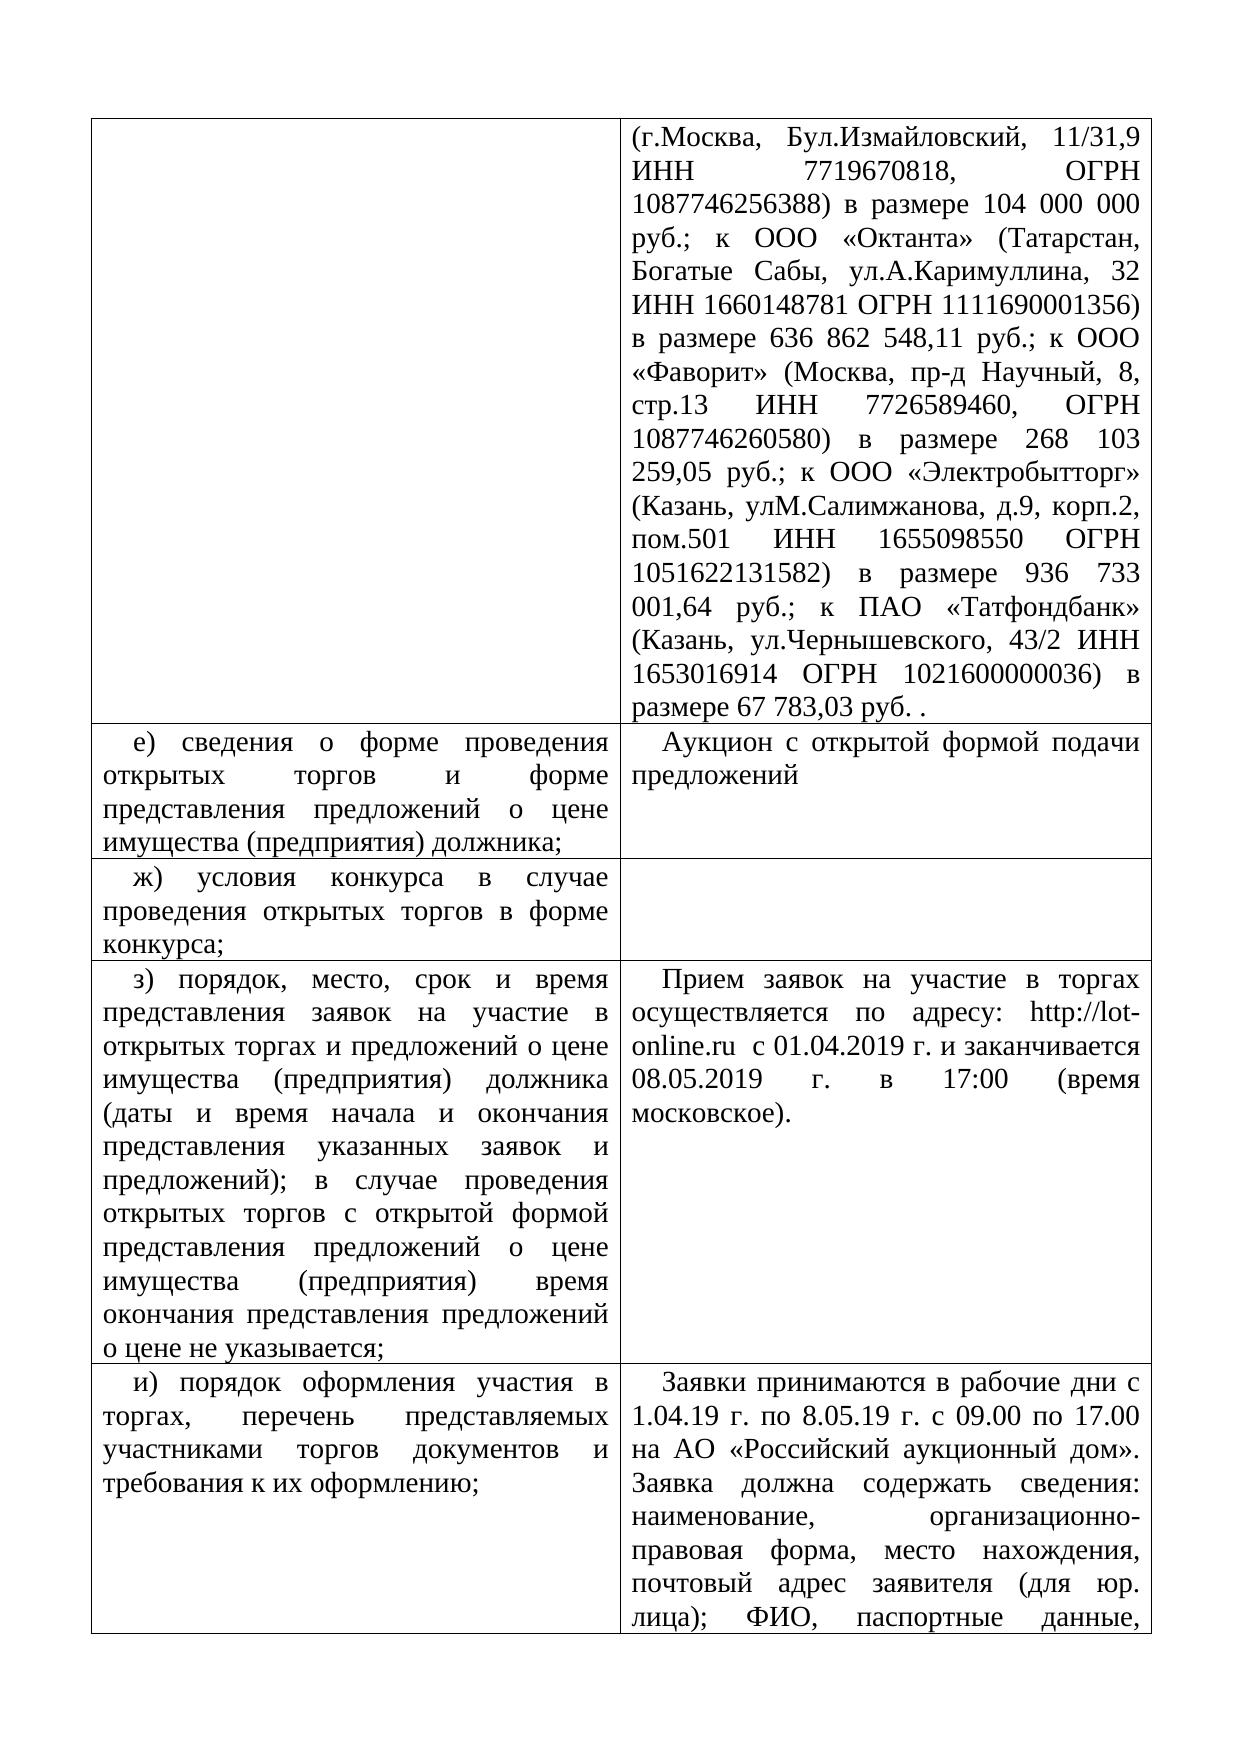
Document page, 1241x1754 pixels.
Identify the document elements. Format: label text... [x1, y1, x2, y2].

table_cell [92, 119, 620, 723]
table_cell е) сведения о форме проведения открытых торгов и форме представления предложений о цене имущества (предприятия) должника; [92, 724, 620, 858]
table_cell Аукцион с открытой формой подачи предложений [621, 724, 1151, 858]
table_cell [92, 1364, 620, 1633]
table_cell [621, 119, 1151, 723]
table_cell з) порядок, место, срок и время представления заявок на участие в открытых торгах и предложений о цене имущества (предприятия) должника (даты и время начала и окончания представления указанных заявок и предложений); в случае проведения открытых торгов с открытой формой представления предложений о цене имущества (предприятия) время окончания представления предложений о цене не указывается; [92, 961, 620, 1363]
table_cell Прием заявок на участие в торгах осуществляется по адресу: http://lot-online.ru с 01.04.2019 г. и заканчивается 08.05.2019 г. в 17:00 (время московское). [621, 961, 1151, 1363]
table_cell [621, 1364, 1151, 1633]
table_cell [621, 859, 1151, 960]
table_cell ж) условия конкурса в случае проведения открытых торгов в форме конкурса; [92, 859, 620, 960]
